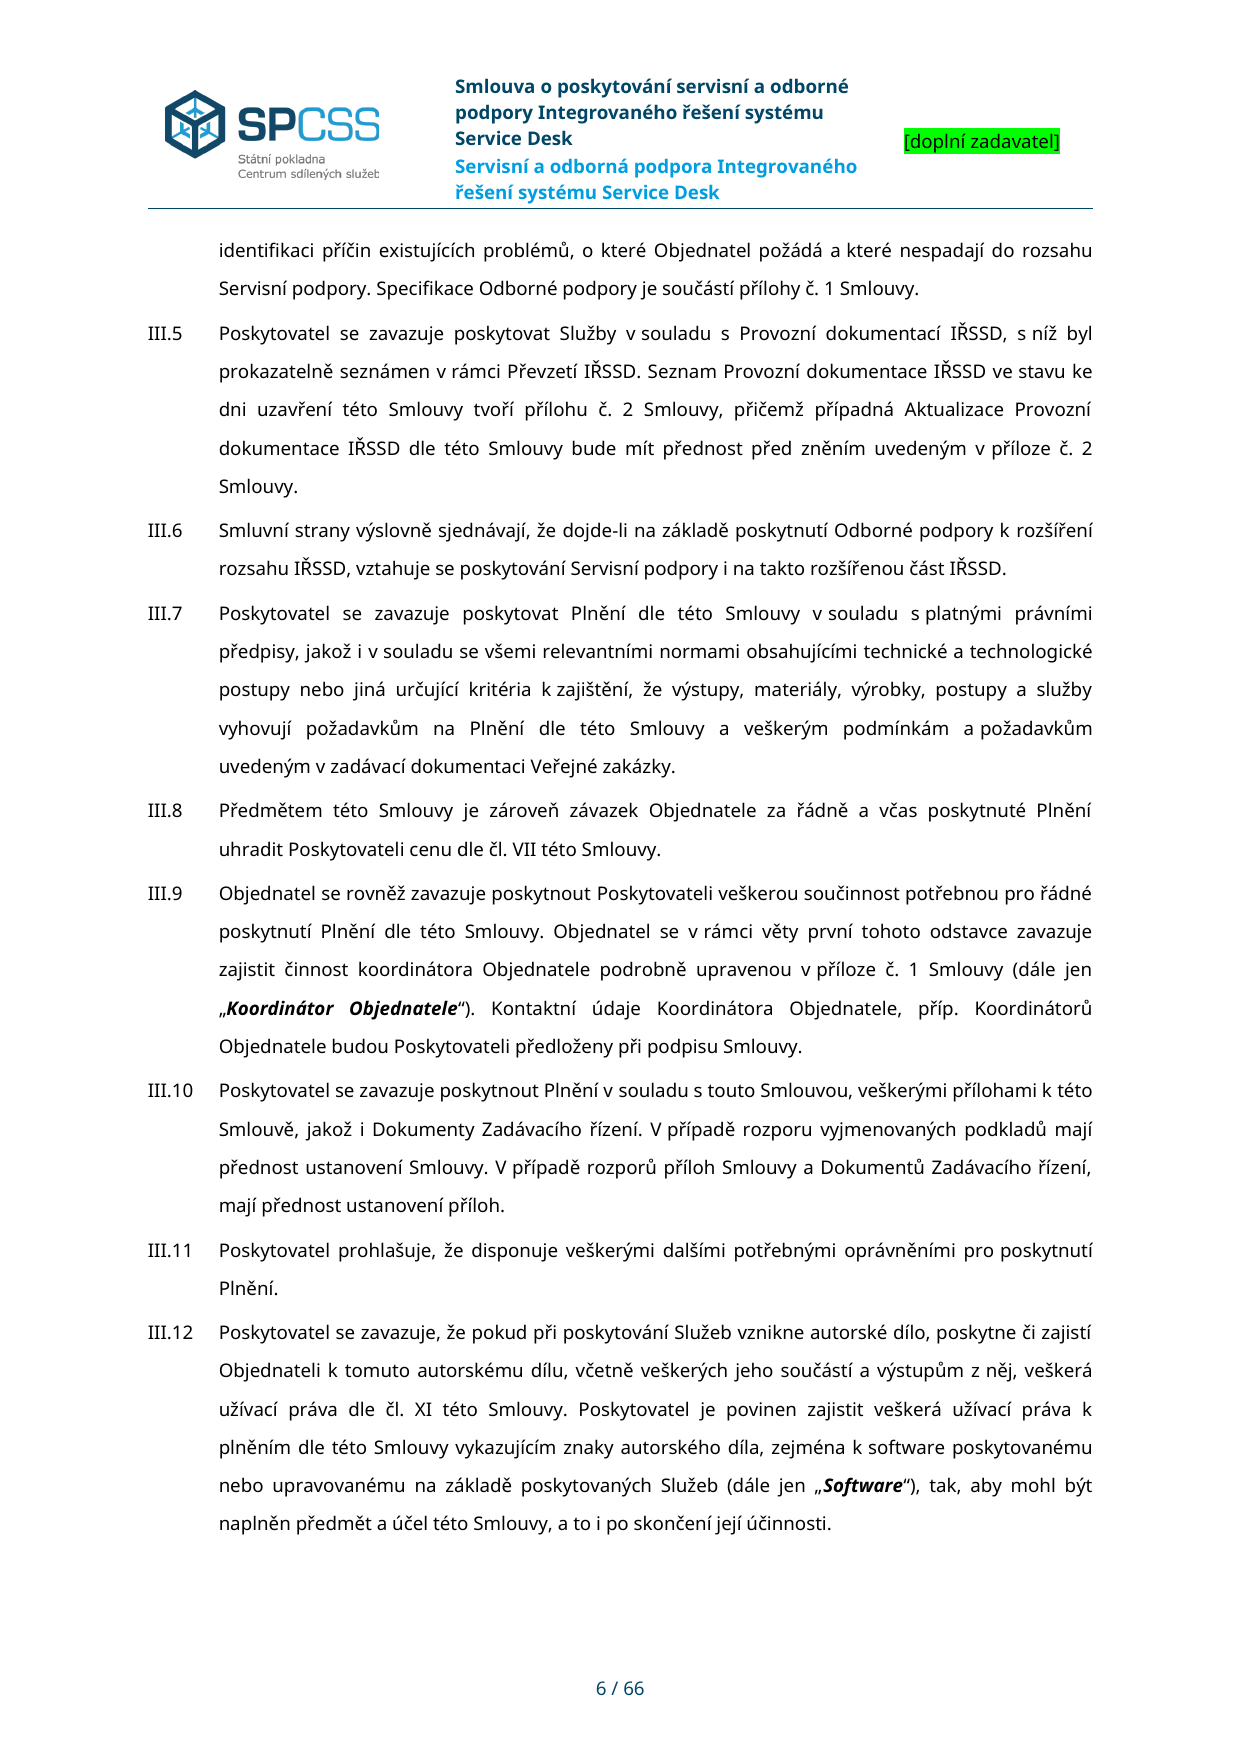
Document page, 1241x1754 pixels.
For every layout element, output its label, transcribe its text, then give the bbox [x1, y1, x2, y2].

picture [165, 90, 379, 180]
subtitle Předmětem této Smlouvy je zároveň závazek Objednatele za řádně a včas poskytnuté Plnění uhradit Poskytovateli cenu dle čl. VII této Smlouvy. [148, 798, 1093, 861]
subtitle Poskytovatel se zavazuje poskytovat Plnění dle této Smlouvy v souladu s platnými právními předpisy, jakož i v souladu se všemi relevantními normami obsahujícími technické a technologické postupy nebo jiná určující kritéria k zajištění, že výstupy, materiály, výrobky, postupy a služby vyhovují požadavkům na Plnění dle této Smlouvy a veškerým podmínkám a požadavkům uvedeným v zadávací dokumentaci Veřejné zakázky. [148, 600, 1093, 779]
subtitle Poskytovatel se zavazuje poskytovat Služby v souladu s Provozní dokumentací IŘSSD, s níž byl prokazatelně seznámen v rámci Převzetí IŘSSD. Seznam Provozní dokumentace IŘSSD ve stavu ke dni uzavření této Smlouvy tvoří přílohu č. 2 Smlouvy, přičemž případná Aktualizace Provozní dokumentace IŘSSD dle této Smlouvy bude mít přednost před zněním uvedeným v příloze č. 2 Smlouvy. [148, 320, 1093, 498]
subtitle Poskytovatel se zavazuje, že pokud při poskytování Služeb vznikne autorské dílo, poskytne či zajistí Objednateli k tomuto autorskému dílu, včetně veškerých jeho součástí a výstupům z něj, veškerá užívací práva dle čl. XI této Smlouvy. Poskytovatel je povinen zajistit veškerá užívací práva k plněním dle této Smlouvy vykazujícím znaky autorského díla, zejména k software poskytovanému nebo upravovanému na základě poskytovaných Služeb (dále jen „Software“), tak, aby mohl být naplněn předmět a účel této Smlouvy, a to i po skončení její účinnosti. [148, 1319, 1093, 1536]
subtitle Smluvní strany výslovně sjednávají, že dojde-li na základě poskytnutí Odborné podpory k rozšíření rozsahu IŘSSD, vztahuje se poskytování Servisní podpory i na takto rozšířenou část IŘSSD. [148, 517, 1093, 581]
subtitle Poskytovatel se zavazuje poskytnout Plnění v souladu s touto Smlouvou, veškerými přílohami k této Smlouvě, jakož i Dokumenty Zadávacího řízení. V případě rozporu vyjmenovaných podkladů mají přednost ustanovení Smlouvy. V případě rozporů příloh Smlouvy a Dokumentů Zadávacího řízení, mají přednost ustanovení příloh. [148, 1078, 1093, 1218]
subtitle Poskytovatel prohlašuje, že disponuje veškerými dalšími potřebnými oprávněními pro poskytnutí Plnění. [148, 1237, 1093, 1301]
subtitle Objednatel se rovněž zavazuje poskytnout Poskytovateli veškerou součinnost potřebnou pro řádné poskytnutí Plnění dle této Smlouvy. Objednatel se v rámci věty první tohoto odstavce zavazuje zajistit činnost koordinátora Objednatele podrobně upravenou v příloze č. 1 Smlouvy (dále jen „Koordinátor Objednatele“). Kontaktní údaje Koordinátora Objednatele, příp. Koordinátorů Objednatele budou Poskytovateli předloženy při podpisu Smlouvy. [148, 880, 1093, 1059]
